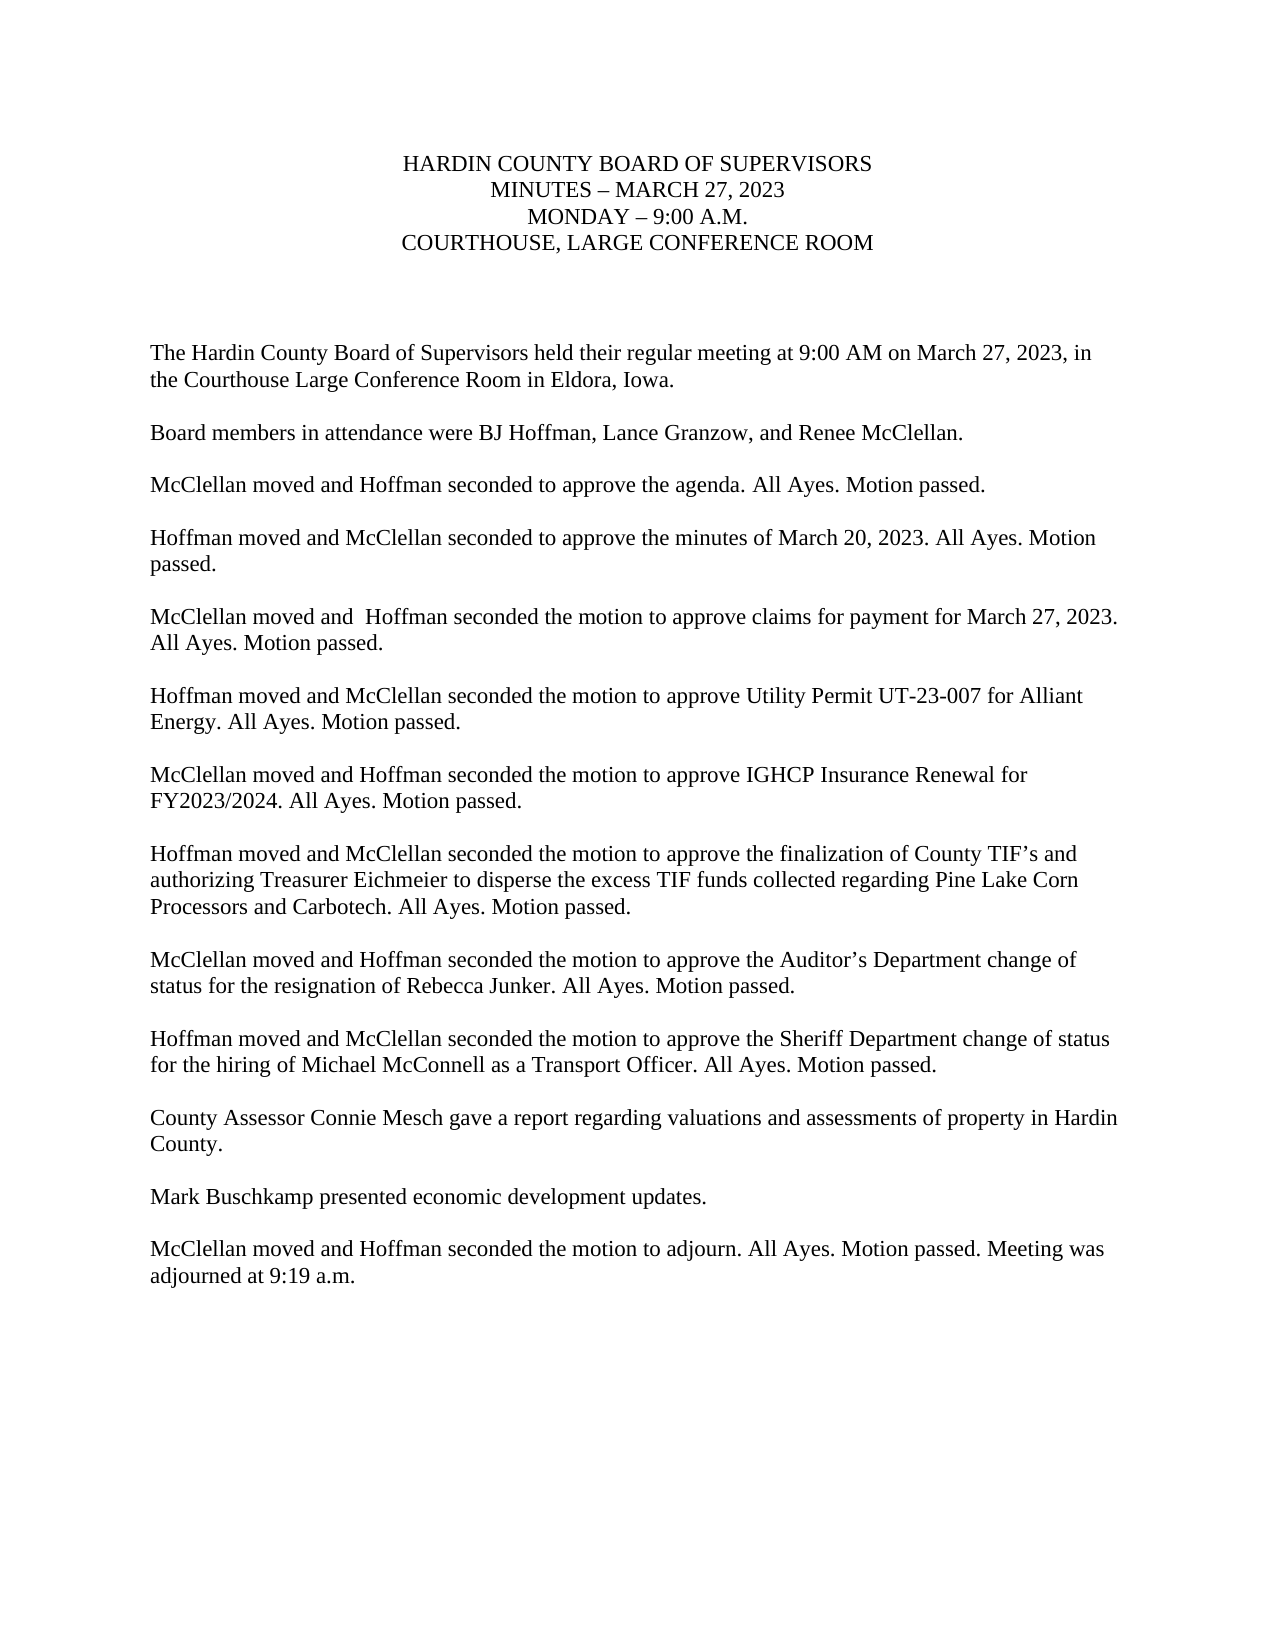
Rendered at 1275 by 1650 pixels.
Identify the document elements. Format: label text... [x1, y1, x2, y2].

text McClellan moved and Hoffman seconded the motion to approve the Auditor’s Department change of status for the resignation of Rebecca Junker. All Ayes. Motion passed. [150, 946, 1125, 998]
text McClellan moved and Hoffman seconded the motion to approve claims for payment for March 27, 2023. All Ayes. Motion passed. [150, 603, 1125, 656]
text McClellan moved and Hoffman seconded the motion to approve IGHCP Insurance Renewal for FY2023/2024. All Ayes. Motion passed. [150, 761, 1125, 814]
text McClellan moved and Hoffman seconded the motion to adjourn. All Ayes. Motion passed. Meeting was adjourned at 9:19 a.m. [150, 1236, 1125, 1288]
text McClellan moved and Hoffman seconded to approve the agenda. All Ayes. Motion passed. [150, 471, 1125, 498]
text Board members in attendance were BJ Hoffman, Lance Granzow, and Renee McClellan. [150, 418, 1125, 445]
text The Hardin County Board of Supervisors held their regular meeting at 9:00 AM on March 27, 2023, in the Courthouse Large Conference Room in Eldora, Iowa. [150, 339, 1125, 392]
text MINUTES – MARCH 27, 2023 [150, 176, 1125, 203]
text Hoffman moved and McClellan seconded the motion to approve the Sheriff Department change of status for the hiring of Michael McConnell as a Transport Officer. All Ayes. Motion passed. [150, 1025, 1125, 1077]
text Hoffman moved and McClellan seconded to approve the minutes of March 20, 2023. All Ayes. Motion passed. [150, 524, 1125, 577]
text COURTHOUSE, LARGE CONFERENCE ROOM [150, 229, 1125, 255]
text HARDIN COUNTY BOARD OF SUPERVISORS [150, 150, 1125, 176]
text Hoffman moved and McClellan seconded the motion to approve the finalization of County TIF’s and authorizing Treasurer Eichmeier to disperse the excess TIF funds collected regarding Pine Lake Corn Processors and Carbotech. All Ayes. Motion passed. [150, 840, 1125, 919]
text County Assessor Connie Mesch gave a report regarding valuations and assessments of property in Hardin County. [150, 1104, 1125, 1156]
text Mark Buschkamp presented economic development updates. [150, 1183, 1125, 1209]
text MONDAY – 9:00 A.M. [150, 203, 1125, 229]
text Hoffman moved and McClellan seconded the motion to approve Utility Permit UT-23-007 for Alliant Energy. All Ayes. Motion passed. [150, 682, 1125, 735]
